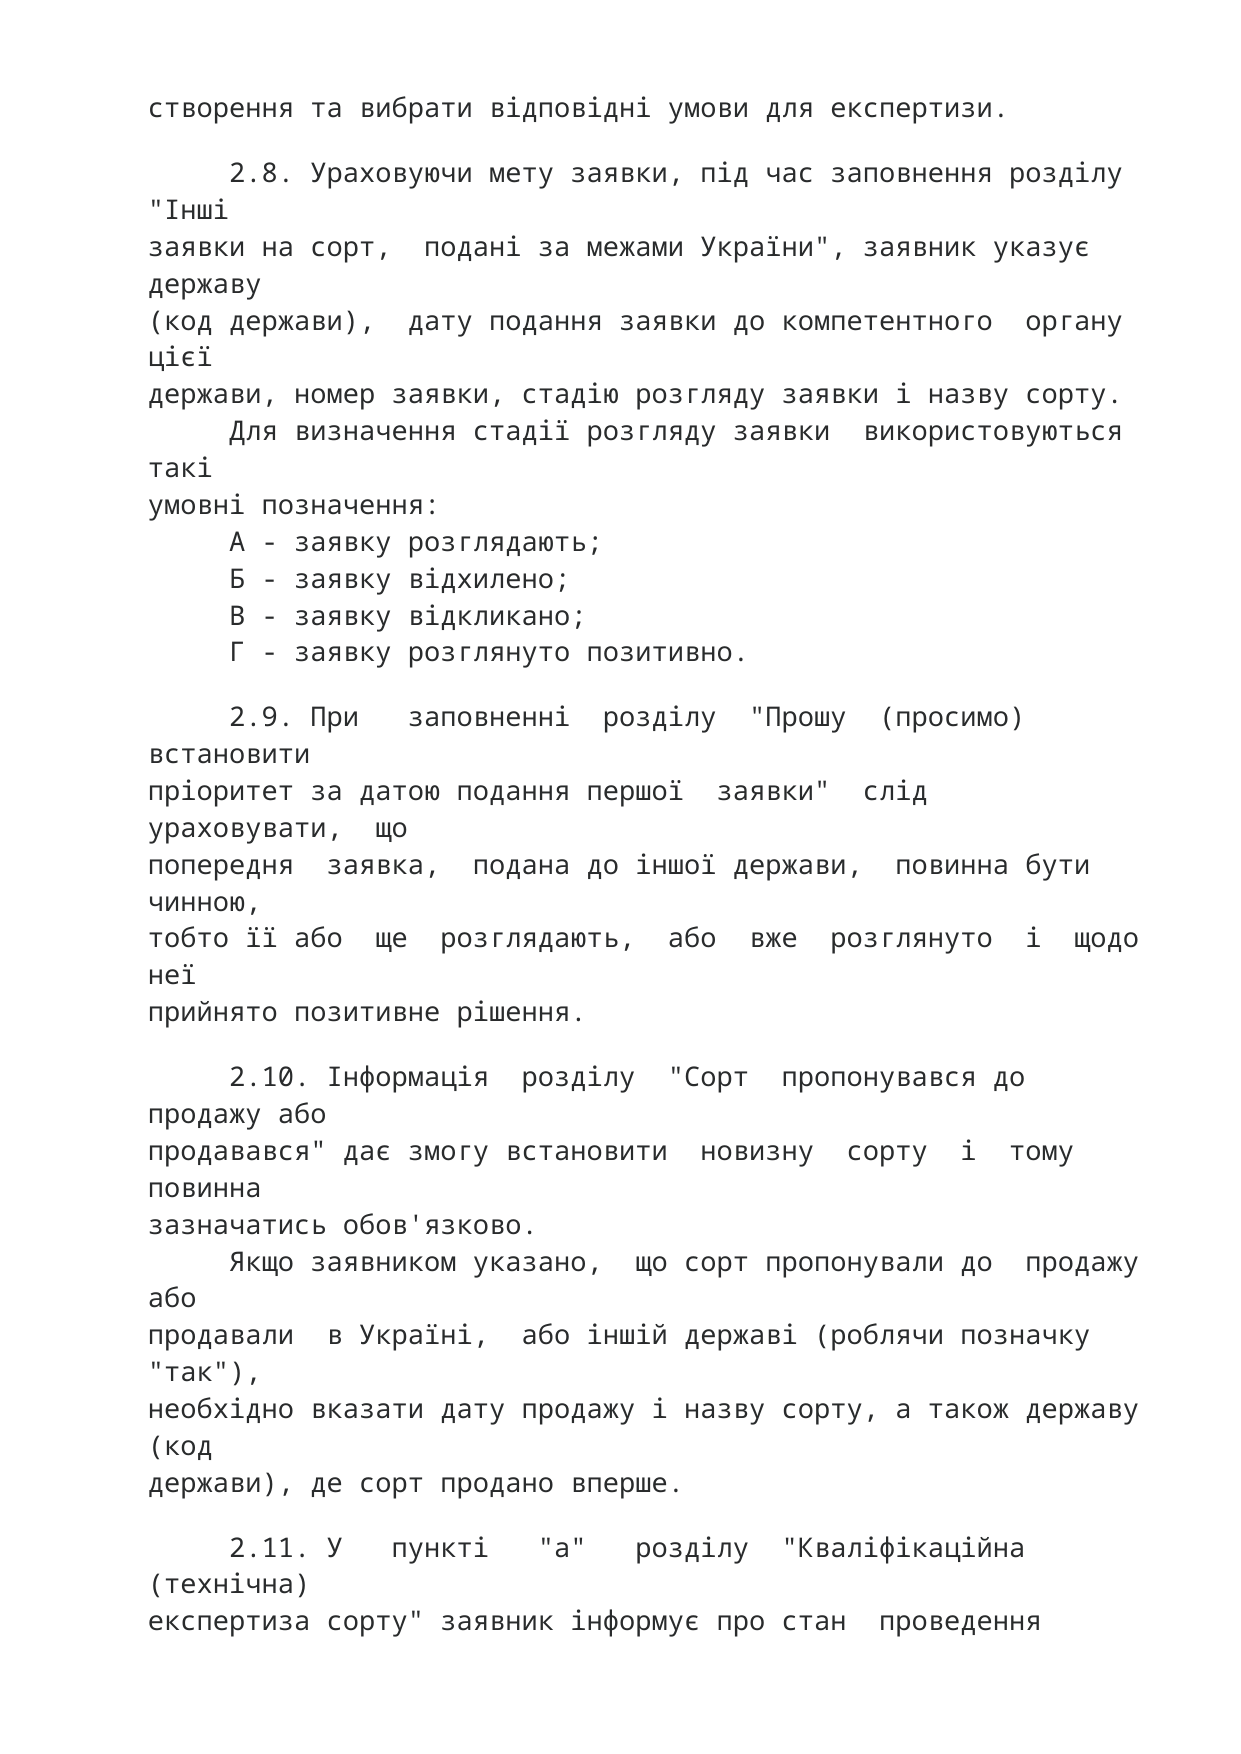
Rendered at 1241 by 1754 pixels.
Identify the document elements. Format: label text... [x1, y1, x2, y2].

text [148, 88, 1152, 153]
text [148, 1528, 1152, 1639]
text Для визначення стадії розгляду заявки використовуються такі умовні позначення: [148, 412, 1152, 522]
text 2.10. Інформація розділу "Сорт пропонувався до продажу або продавався" дає змогу встановити новизну сорту і тому повинна зазначатись обов'язково. [148, 1058, 1152, 1242]
text Б - заявку відхилено; [148, 559, 1152, 596]
text А - заявку розглядають; [148, 522, 1152, 559]
text 2.8. Ураховуючи мету заявки, під час заповнення розділу "Інші заявки на сорт, подані за межами України", заявник указує державу (код держави), дату подання заявки до компетентного органу цієї держави, номер заявки, стадію розгляду заявки і назву сорту. [148, 153, 1152, 412]
text Г - заявку розглянуто позитивно. [148, 633, 1152, 698]
text Якщо заявником указано, що сорт пропонували до продажу або продавали в Україні, або іншій державі (роблячи позначку "так"), необхідно вказати дату продажу і назву сорту, а також державу (код держави), де сорт продано вперше. [148, 1242, 1152, 1528]
text 2.9. При заповненні розділу "Прошу (просимо) встановити пріоритет за датою подання першої заявки" слід ураховувати, що попередня заявка, подана до іншої держави, повинна бути чинною, тобто її або ще розглядають, або вже розглянуто і щодо неї прийнято позитивне рішення. [148, 698, 1152, 1058]
text В - заявку відкликано; [148, 596, 1152, 633]
